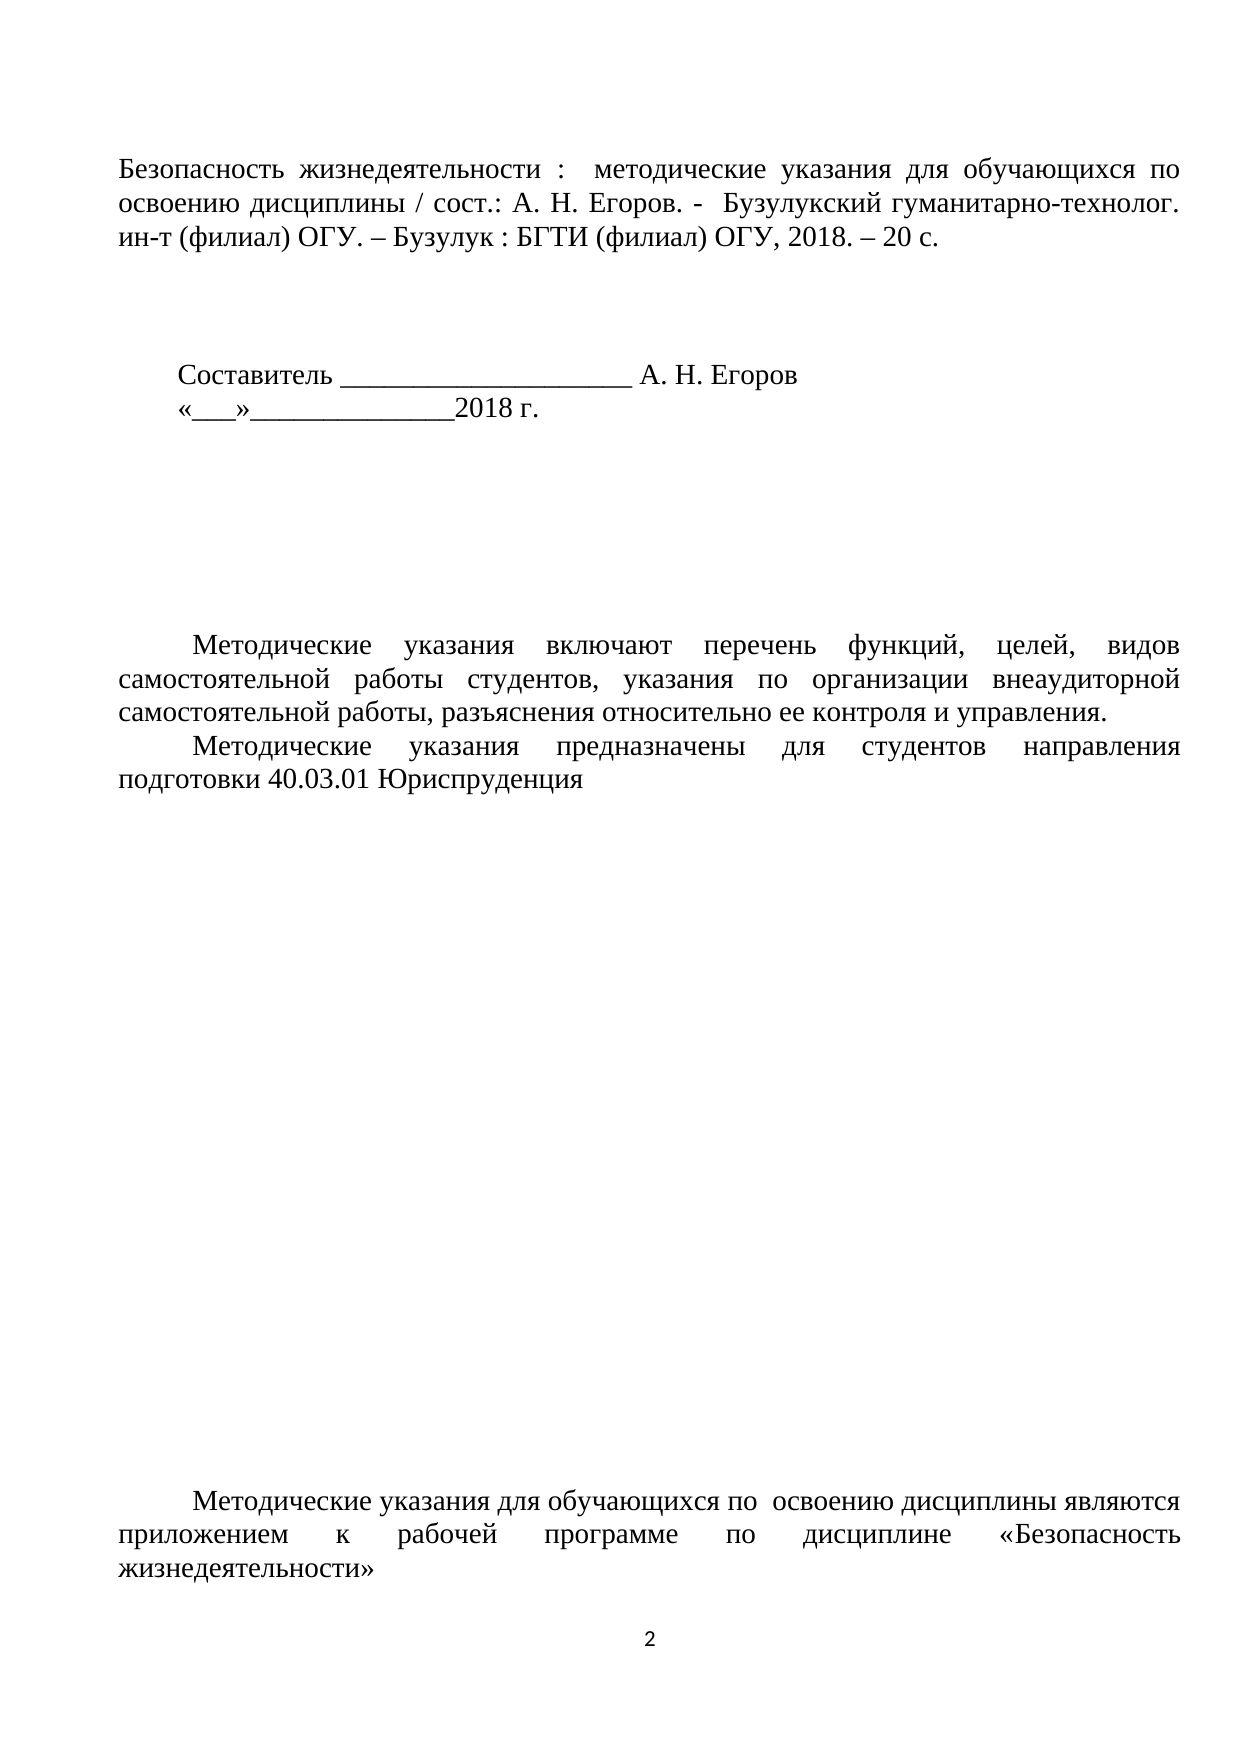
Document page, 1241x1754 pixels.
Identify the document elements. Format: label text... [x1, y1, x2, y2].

text Методические указания предназначены для студентов направления подготовки 40.03.01 Юриспруденция [118, 728, 1181, 795]
text «___»______________2018 г. [118, 391, 1181, 424]
text Составитель ____________________ А. Н. Егоров [118, 357, 1181, 391]
text Методические указания для обучающихся по освоению дисциплины являются приложением к рабочей программе по дисциплине «Безопасность жизнедеятельности» [118, 1483, 1181, 1583]
text Методические указания включают перечень функций, целей, видов самостоятельной работы студентов, указания по организации внеаудиторной самостоятельной работы, разъяснения относительно ее контроля и управления. [118, 627, 1181, 728]
text Безопасность жизнедеятельности : методические указания для обучающихся по освоению дисциплины / сост.: А. Н. Егоров. - Бузулукский гуманитарно-технолог. ин-т (филиал) ОГУ. – Бузулук : БГТИ (филиал) ОГУ, 2018. – 20 с. [118, 152, 1181, 252]
